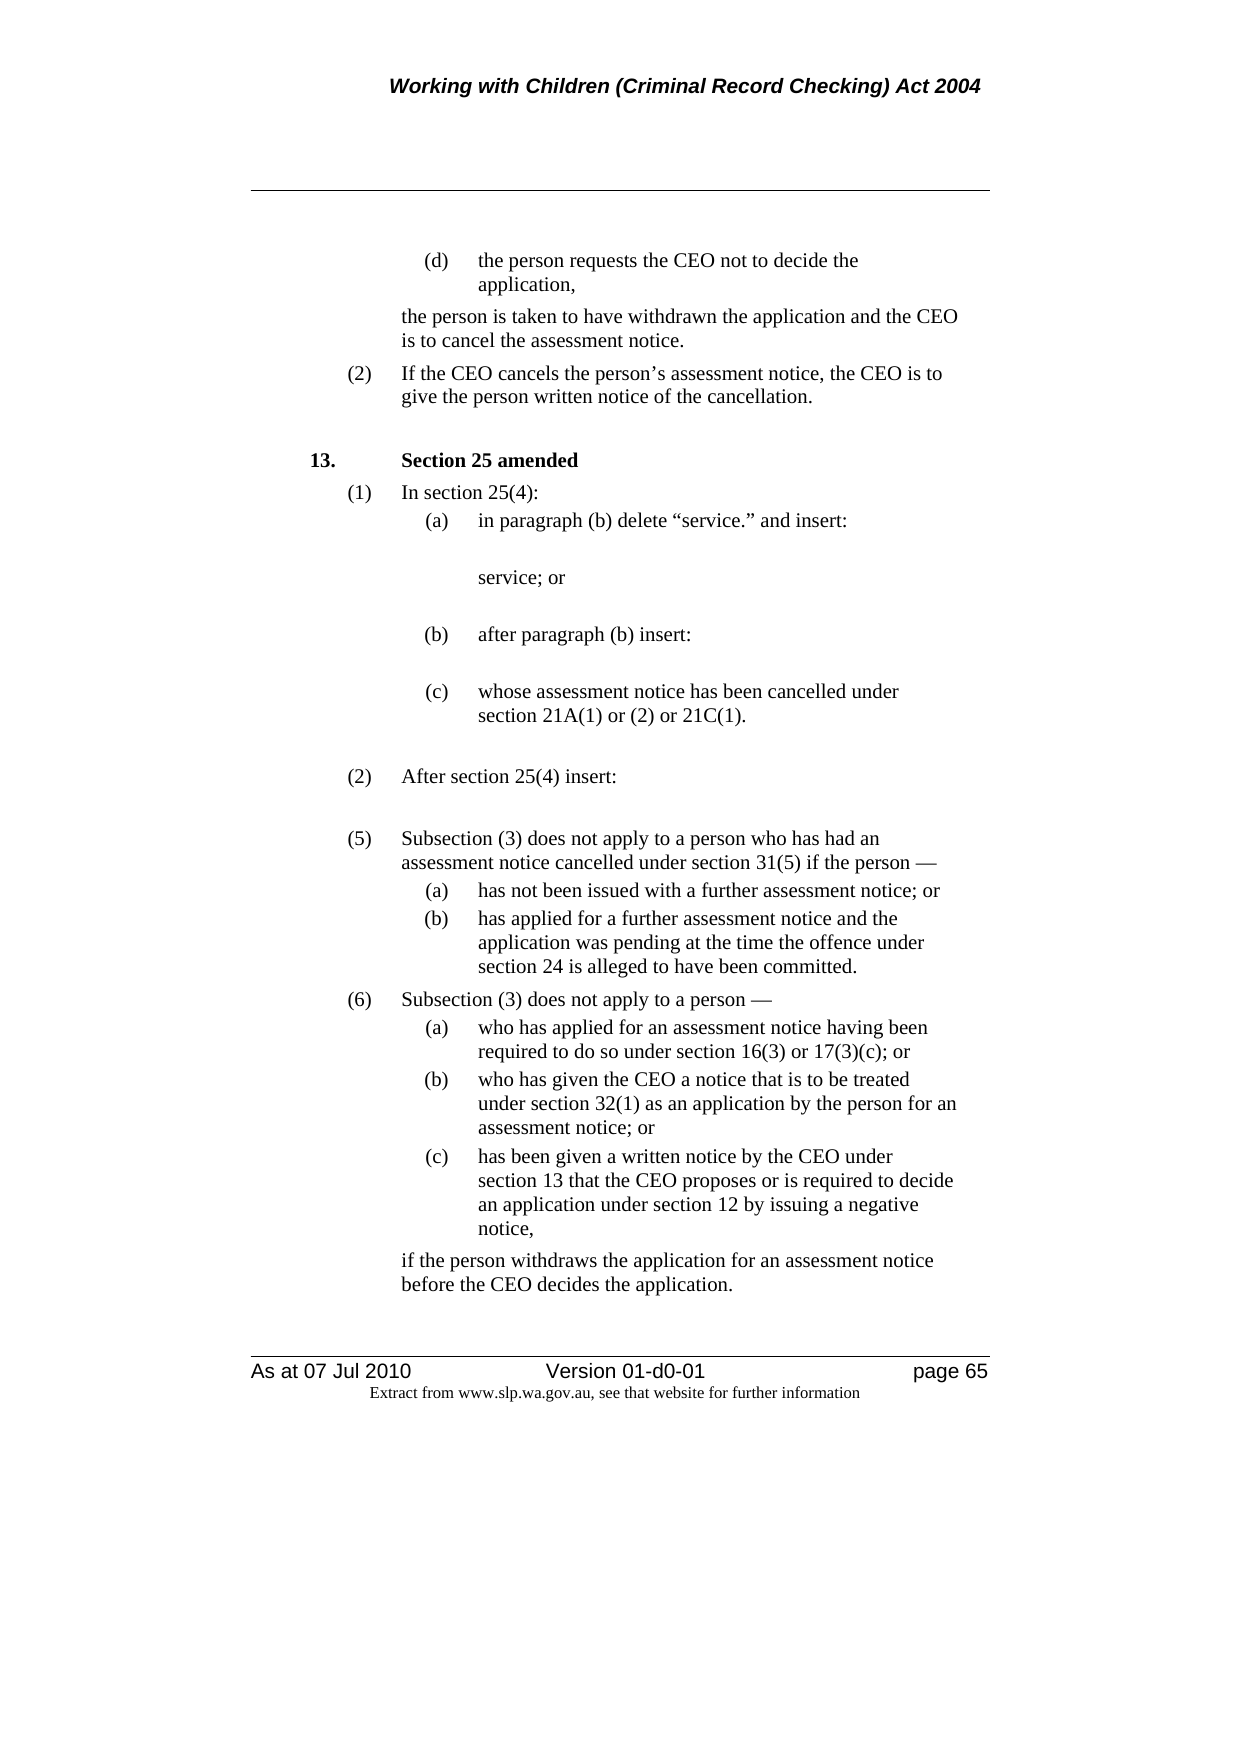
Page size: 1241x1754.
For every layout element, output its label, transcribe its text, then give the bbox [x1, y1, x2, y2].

text (2) If the CEO cancels the person’s assessment notice, the CEO is to give the person written notice of the cancellation. [312, 360, 960, 408]
text (c) has been given a written notice by the CEO under section 13 that the CEO proposes or is required to decide an application under section 12 by issuing a negative notice, [389, 1143, 960, 1240]
text (a) has not been issued with a further assessment notice; or [389, 878, 960, 902]
subtitle 13. Section 25 amended [309, 448, 960, 472]
text (5) Subsection (3) does not apply to a person who has had an assessment notice cancelled under section 31(5) if the person — [312, 826, 960, 874]
text (2) After section 25(4) insert: [312, 764, 960, 788]
text (a) who has applied for an assessment notice having been required to do so under section 16(3) or 17(3)(c); or [389, 1015, 960, 1063]
text (1) In section 25(4): [312, 480, 960, 504]
text (a) in paragraph (b) delete “service.” and insert: [389, 508, 960, 532]
text service; or [389, 565, 960, 589]
text (c) whose assessment notice has been cancelled under section 21A(1) or (2) or 21C(1). [389, 679, 960, 727]
text (d) the person requests the CEO not to decide the application, [389, 247, 960, 296]
text (b) has applied for a further assessment notice and the application was pending at the time the offence under section 24 is alleged to have been committed. [389, 906, 960, 978]
text (6) Subsection (3) does not apply to a person — [312, 987, 960, 1011]
text (b) after paragraph (b) insert: [389, 622, 960, 646]
text if the person withdraws the application for an assessment notice before the CEO decides the application. [312, 1248, 960, 1296]
text (b) who has given the CEO a notice that is to be treated under section 32(1) as an application by the person for an assessment notice; or [389, 1067, 960, 1139]
text the person is taken to have withdrawn the application and the CEO is to cancel the assessment notice. [312, 304, 960, 352]
